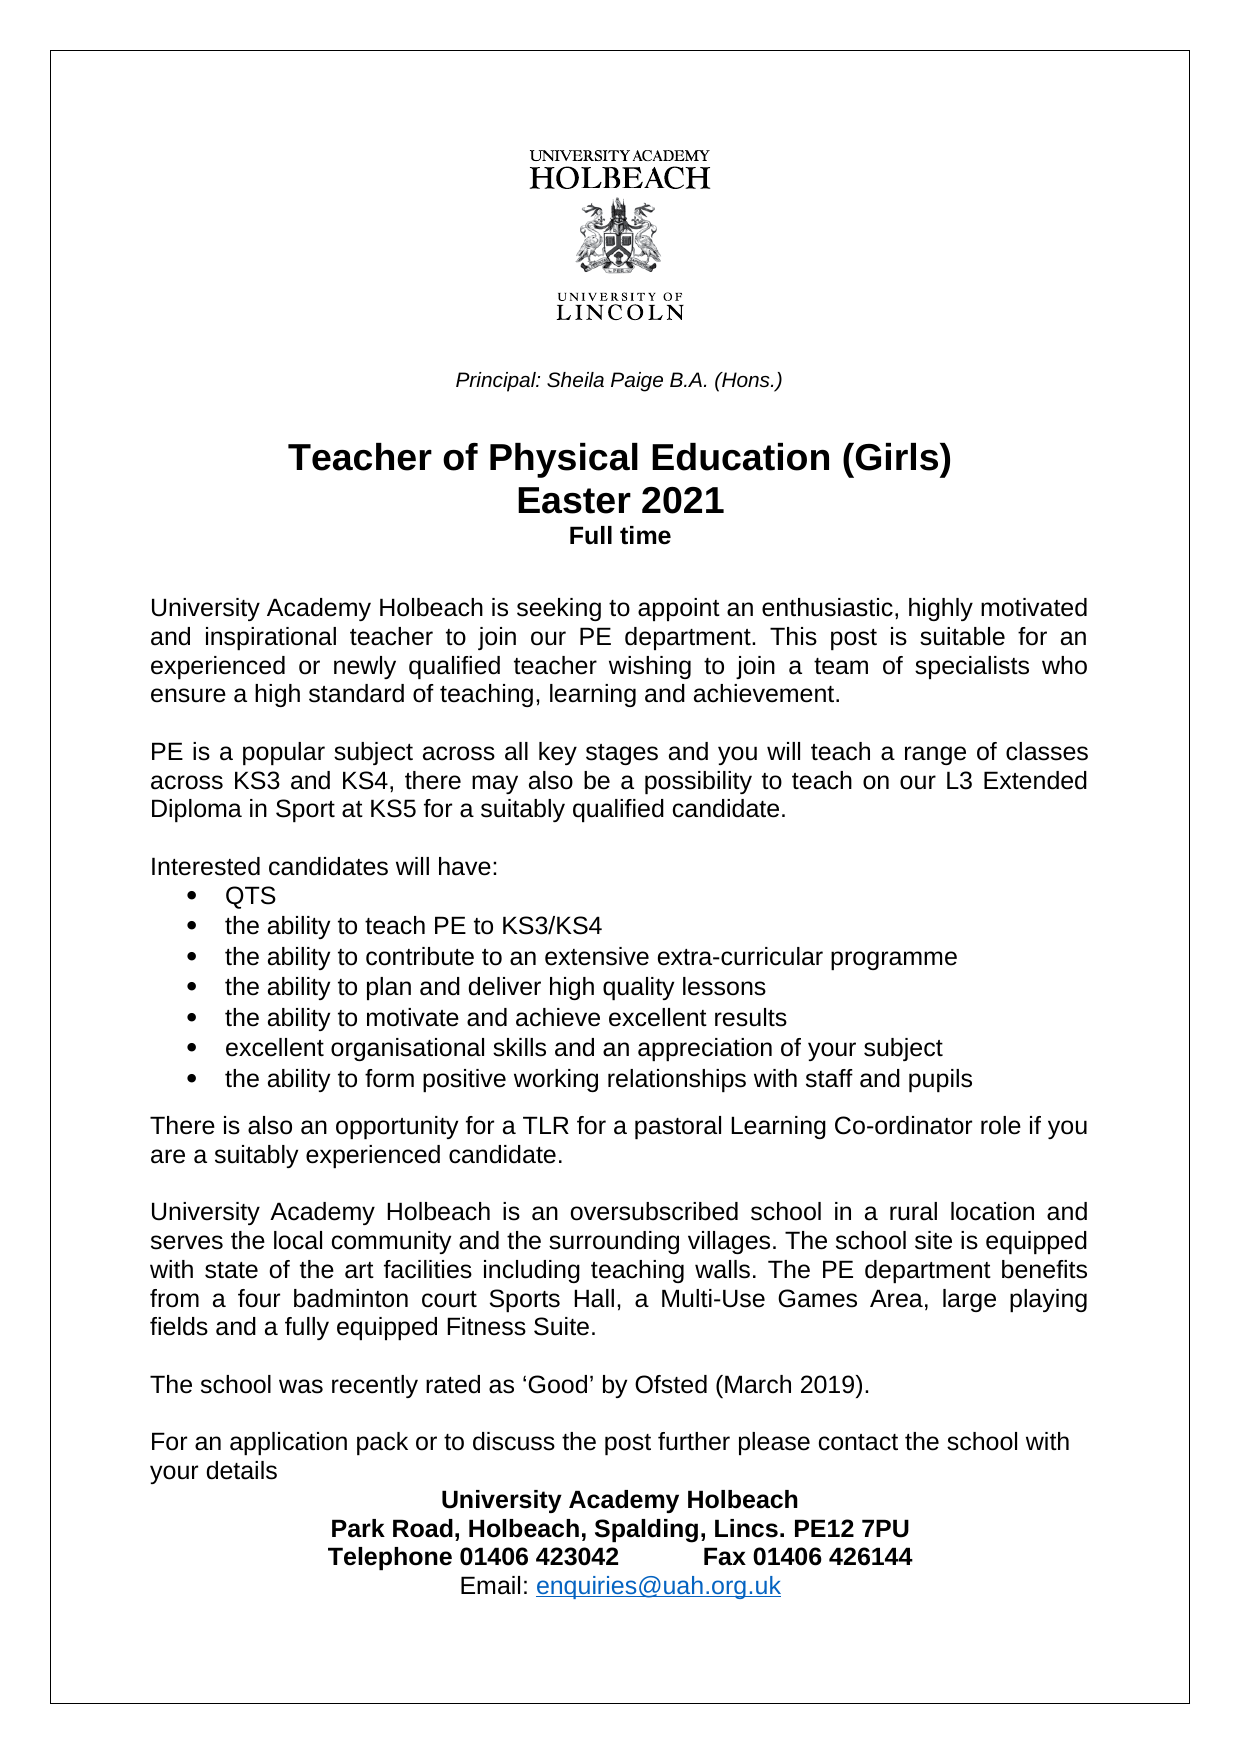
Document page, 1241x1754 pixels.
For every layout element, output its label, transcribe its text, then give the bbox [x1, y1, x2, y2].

text Telephone 01406 423042 Fax 01406 426144 [150, 1542, 1090, 1571]
text There is also an opportunity for a TLR for a pastoral Learning Co-ordinator role if you are a suitably experienced candidate. [150, 1111, 1090, 1168]
list QTS [187, 881, 1090, 909]
text Principal: Sheila Paige B.A. (Hons.) [150, 368, 1090, 392]
text University Academy Holbeach is an oversubscribed school in a rural location and serves the local community and the surrounding villages. The school site is equipped with state of the art facilities including teaching walls. The PE department benefits from a four badminton court Sports Hall, a Multi-Use Games Area, large playing fields and a fully equipped Fitness Suite. [150, 1197, 1090, 1341]
text Park Road, Holbeach, Spalding, Lincs. PE12 7PU [150, 1513, 1090, 1542]
list the ability to teach PE to KS3/KS4 [187, 911, 1090, 940]
text Easter 2021 [150, 478, 1090, 521]
list excellent organisational skills and an appreciation of your subject [187, 1033, 1090, 1062]
text Email: enquiries@uah.org.uk [150, 1571, 1090, 1600]
picture [573, 188, 667, 275]
list the ability to motivate and achieve excellent results [187, 1003, 1090, 1032]
list the ability to form positive working relationships with staff and pupils [187, 1064, 1090, 1093]
list the ability to contribute to an extensive extra-curricular programme [187, 942, 1090, 971]
list the ability to plan and deliver high quality lessons [187, 972, 1090, 1001]
text Interested candidates will have: [150, 852, 1090, 881]
text Teacher of Physical Education (Girls) [150, 435, 1090, 478]
text University Academy Holbeach is seeking to appoint an enthusiastic, highly motivated and inspirational teacher to join our PE department. This post is suitable for an experienced or newly qualified teacher wishing to join a team of specialists who ensure a high standard of teaching, learning and achievement. [150, 593, 1090, 708]
text Full time [150, 521, 1090, 550]
text For an application pack or to discuss the post further please contact the school with your details [150, 1427, 1090, 1485]
text PE is a popular subject across all key stages and you will teach a range of classes across KS3 and KS4, there may also be a possibility to teach on our L3 Extended Diploma in Sport at KS5 for a suitably qualified candidate. [150, 737, 1090, 823]
text The school was recently rated as ‘Good’ by Ofsted (March 2019). [150, 1370, 1090, 1398]
text University Academy Holbeach [150, 1485, 1090, 1513]
